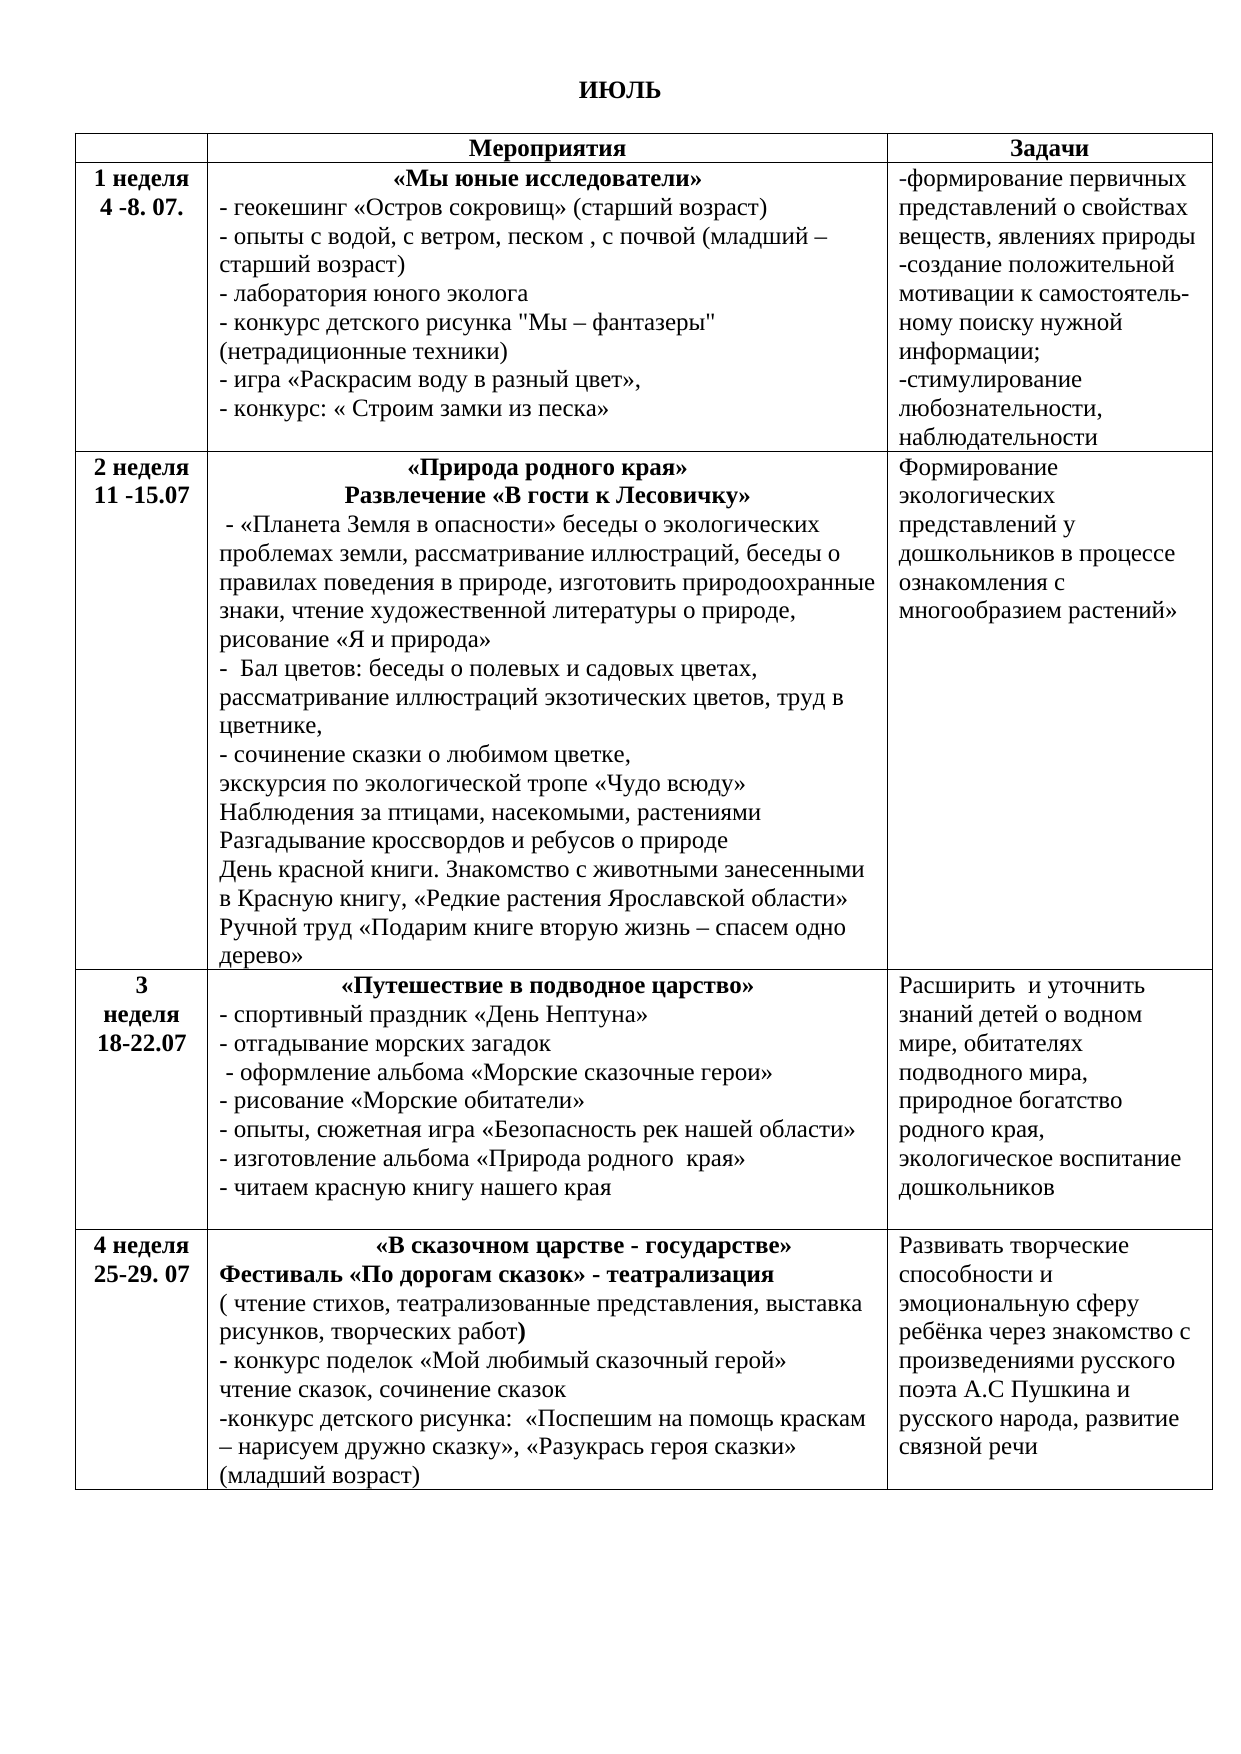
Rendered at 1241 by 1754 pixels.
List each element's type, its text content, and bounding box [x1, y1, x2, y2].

table_cell Формирование экологических представлений у дошкольников в процессе ознакомления с многообразием растений» [888, 452, 1212, 969]
table_cell Расширить и уточнить знаний детей о водном мире, обитателях подводного мира, природное богатство родного края, экологическое воспитание дошкольников [888, 970, 1212, 1229]
table_cell 1 неделя 4 -8. 07. [76, 163, 207, 451]
table_cell Развивать творческие способности и эмоциональную сферу ребёнка через знакомство с произведениями русского поэта А.С Пушкина и русского народа, развитие связной речи [888, 1230, 1212, 1489]
table_header Задачи [888, 134, 1212, 162]
text ИЮЛЬ [75, 75, 1165, 104]
table_cell 2 неделя 11 -15.07 [76, 452, 207, 969]
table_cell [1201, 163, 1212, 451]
table_header Мероприятия [208, 134, 887, 162]
table_header [76, 134, 207, 162]
table_cell «Путешествие в подводное царство» - спортивный праздник «День Нептуна» - отгадывание морских загадок - оформление альбома «Морские сказочные герои» - рисование «Морские обитатели» - опыты, сюжетная игра «Безопасность рек нашей области» - изготовление альбома «Природа родного края» - читаем красную книгу нашего края [208, 970, 887, 1229]
table_cell «Природа родного края» Развлечение «В гости к Лесовичку» - «Планета Земля в опасности» беседы о экологических проблемах земли, рассматривание иллюстраций, беседы о правилах поведения в природе, изготовить природоохранные знаки, чтение художественной литературы о природе, рисование «Я и природа» - Бал цветов: беседы о полевых и садовых цветах, рассматривание иллюстраций экзотических цветов, труд в цветнике, - сочинение сказки о любимом цветке, экскурсия по экологической тропе «Чудо всюду» Наблюдения за птицами, насекомыми, растениями Разгадывание кроссвордов и ребусов о природе День красной книги. Знакомство с животными занесенными в Красную книгу, «Редкие растения Ярославской области» Ручной труд «Подарим книге вторую жизнь – спасем одно дерево» [208, 452, 887, 969]
table_cell 3 неделя 18-22.07 [76, 970, 207, 1229]
table_cell 4 неделя 25-29. 07 [76, 1230, 207, 1489]
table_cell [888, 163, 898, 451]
table_cell «Мы юные исследователи» - геокешинг «Остров сокровищ» (старший возраст) - опыты с водой, с ветром, песком , с почвой (младший –старший возраст) - лаборатория юного эколога - конкурс детского рисунка "Мы – фантазеры" (нетрадиционные техники) - игра «Раскрасим воду в разный цвет», - конкурс: « Строим замки из песка» [208, 163, 887, 451]
table_cell «В сказочном царстве - государстве» Фестиваль «По дорогам сказок» - театрализация ( чтение стихов, театрализованные представления, выставка рисунков, творческих работ) - конкурс поделок «Мой любимый сказочный герой» чтение сказок, сочинение сказок -конкурс детского рисунка: «Поспешим на помощь краскам – нарисуем дружно сказку», «Разукрась героя сказки» (младший возраст) [208, 1230, 887, 1489]
